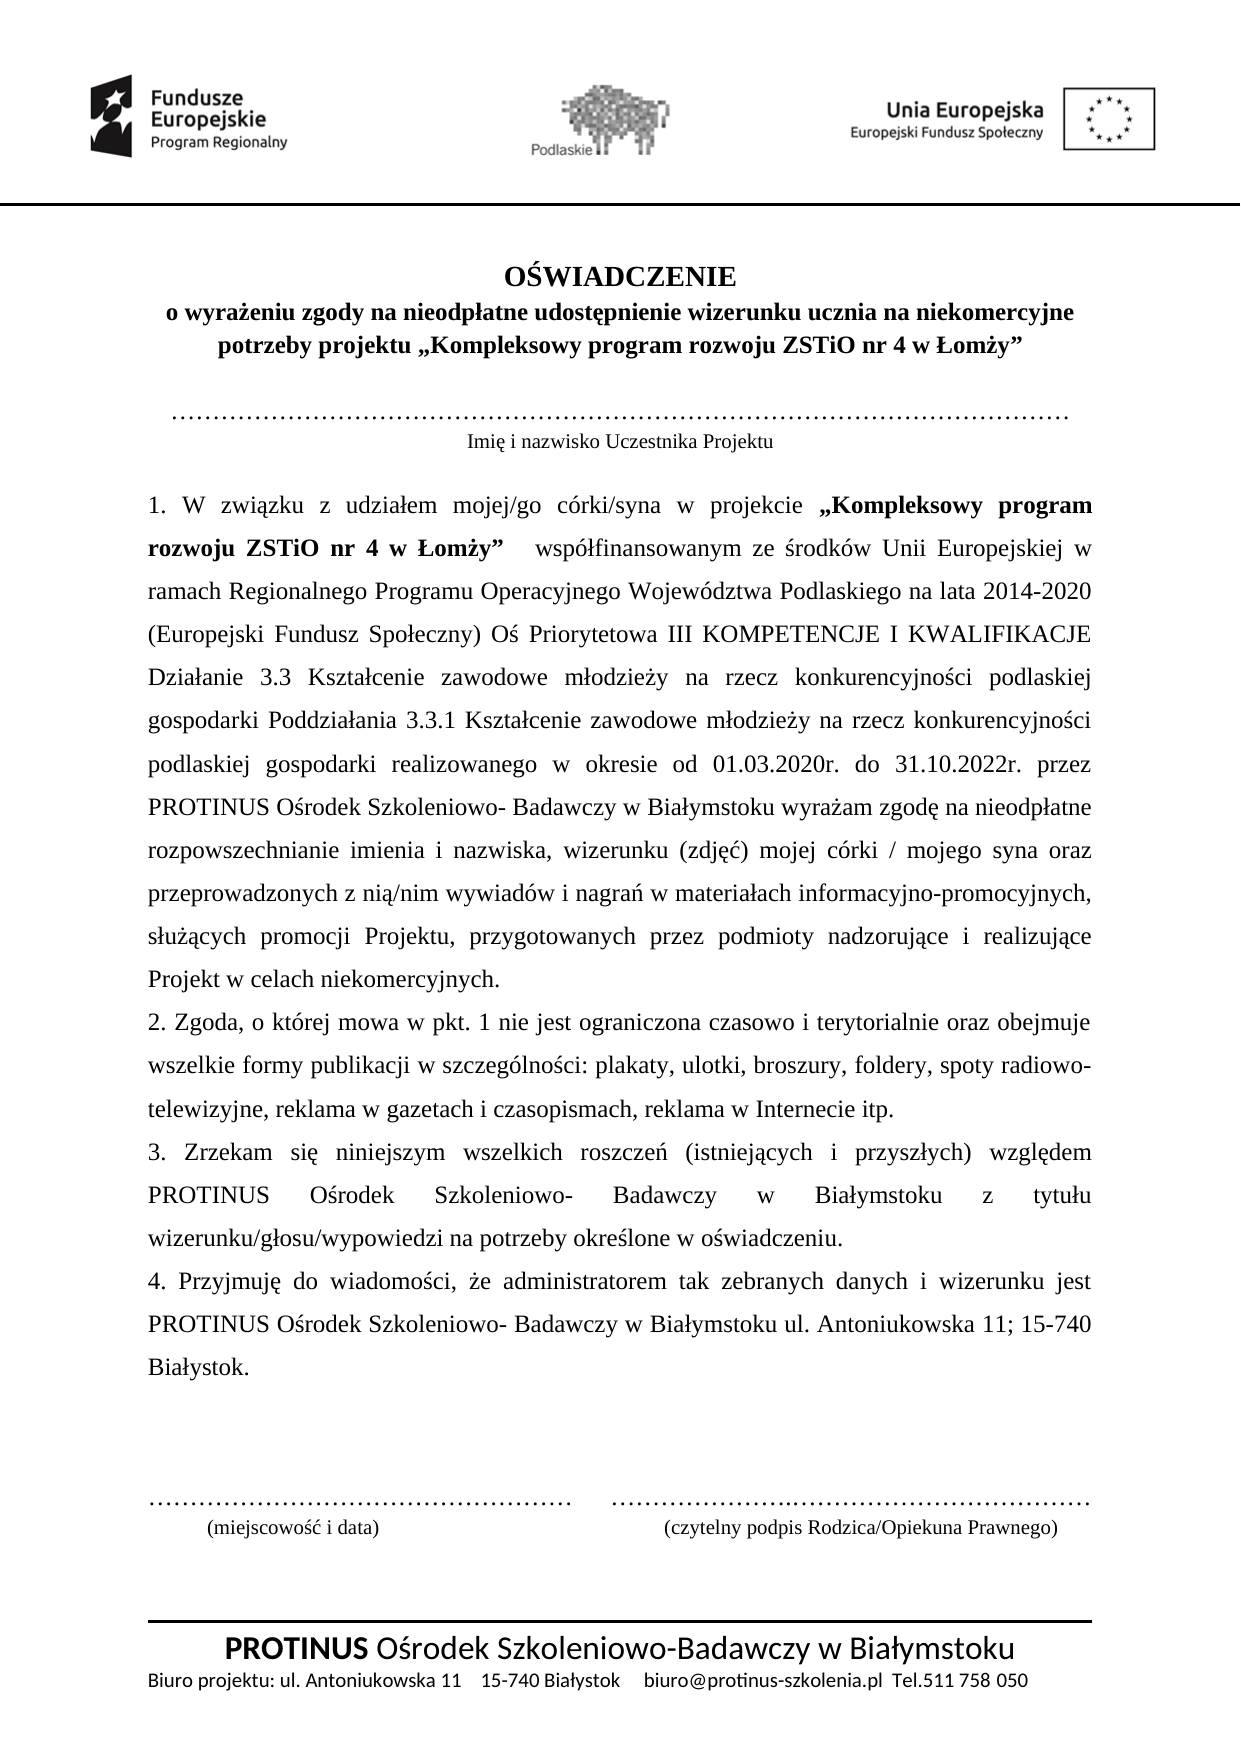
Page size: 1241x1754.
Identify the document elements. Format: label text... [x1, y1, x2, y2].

text 1. W związku z udziałem mojej/go córki/syna w projekcie „Kompleksowy program rozwoju ZSTiO nr 4 w Łomży” współfinansowanym ze środków Unii Europejskiej w ramach Regionalnego Programu Operacyjnego Województwa Podlaskiego na lata 2014-2020 (Europejski Fundusz Społeczny) Oś Priorytetowa III KOMPETENCJE I KWALIFIKACJE Działanie 3.3 Kształcenie zawodowe młodzieży na rzecz konkurencyjności podlaskiej gospodarki Poddziałania 3.3.1 Kształcenie zawodowe młodzieży na rzecz konkurencyjności podlaskiej gospodarki realizowanego w okresie od 01.03.2020r. do 31.10.2022r. przez PROTINUS Ośrodek Szkoleniowo- Badawczy w Białymstoku wyrażam zgodę na nieodpłatne rozpowszechnianie imienia i nazwiska, wizerunku (zdjęć) mojej córki / mojego syna oraz przeprowadzonych z nią/nim wywiadów i nagrań w materiałach informacyjno-promocyjnych, służących promocji Projektu, przygotowanych przez podmioty nadzorujące i realizujące Projekt w celach niekomercyjnych. [148, 490, 1092, 993]
text Imię i nazwisko Uczestnika Projektu [148, 429, 1092, 453]
text 3. Zrzekam się niniejszym wszelkich roszczeń (istniejących i przyszłych) względem PROTINUS Ośrodek Szkoleniowo- Badawczy w Białymstoku z tytułu wizerunku/głosu/wypowiedzi na potrzeby określone w oświadczeniu. [148, 1137, 1092, 1252]
picture [81, 69, 1160, 164]
text (miejscowość i data) (czytelny podpis Rodzica/Opiekuna Prawnego) [148, 1515, 1092, 1539]
text o wyrażeniu zgody na nieodpłatne udostępnienie wizerunku ucznia na niekomercyjne potrzeby projektu „Kompleksowy program rozwoju ZSTiO nr 4 w Łomży” [148, 297, 1092, 359]
text ……………………………………………………………………………………………… [148, 396, 1092, 425]
text OŚWIADCZENIE [148, 259, 1092, 292]
text …………………………………………… ………………….……………………………… [148, 1482, 1092, 1511]
text 2. Zgoda, o której mowa w pkt. 1 nie jest ograniczona czasowo i terytorialnie oraz obejmuje wszelkie formy publikacji w szczególności: plakaty, ulotki, broszury, foldery, spoty radiowo-telewizyjne, reklama w gazetach i czasopismach, reklama w Internecie itp. [148, 1007, 1092, 1122]
text 4. Przyjmuję do wiadomości, że administratorem tak zebranych danych i wizerunku jest PROTINUS Ośrodek Szkoleniowo- Badawczy w Białymstoku ul. Antoniukowska 11; 15-740 Białystok. [148, 1266, 1092, 1381]
